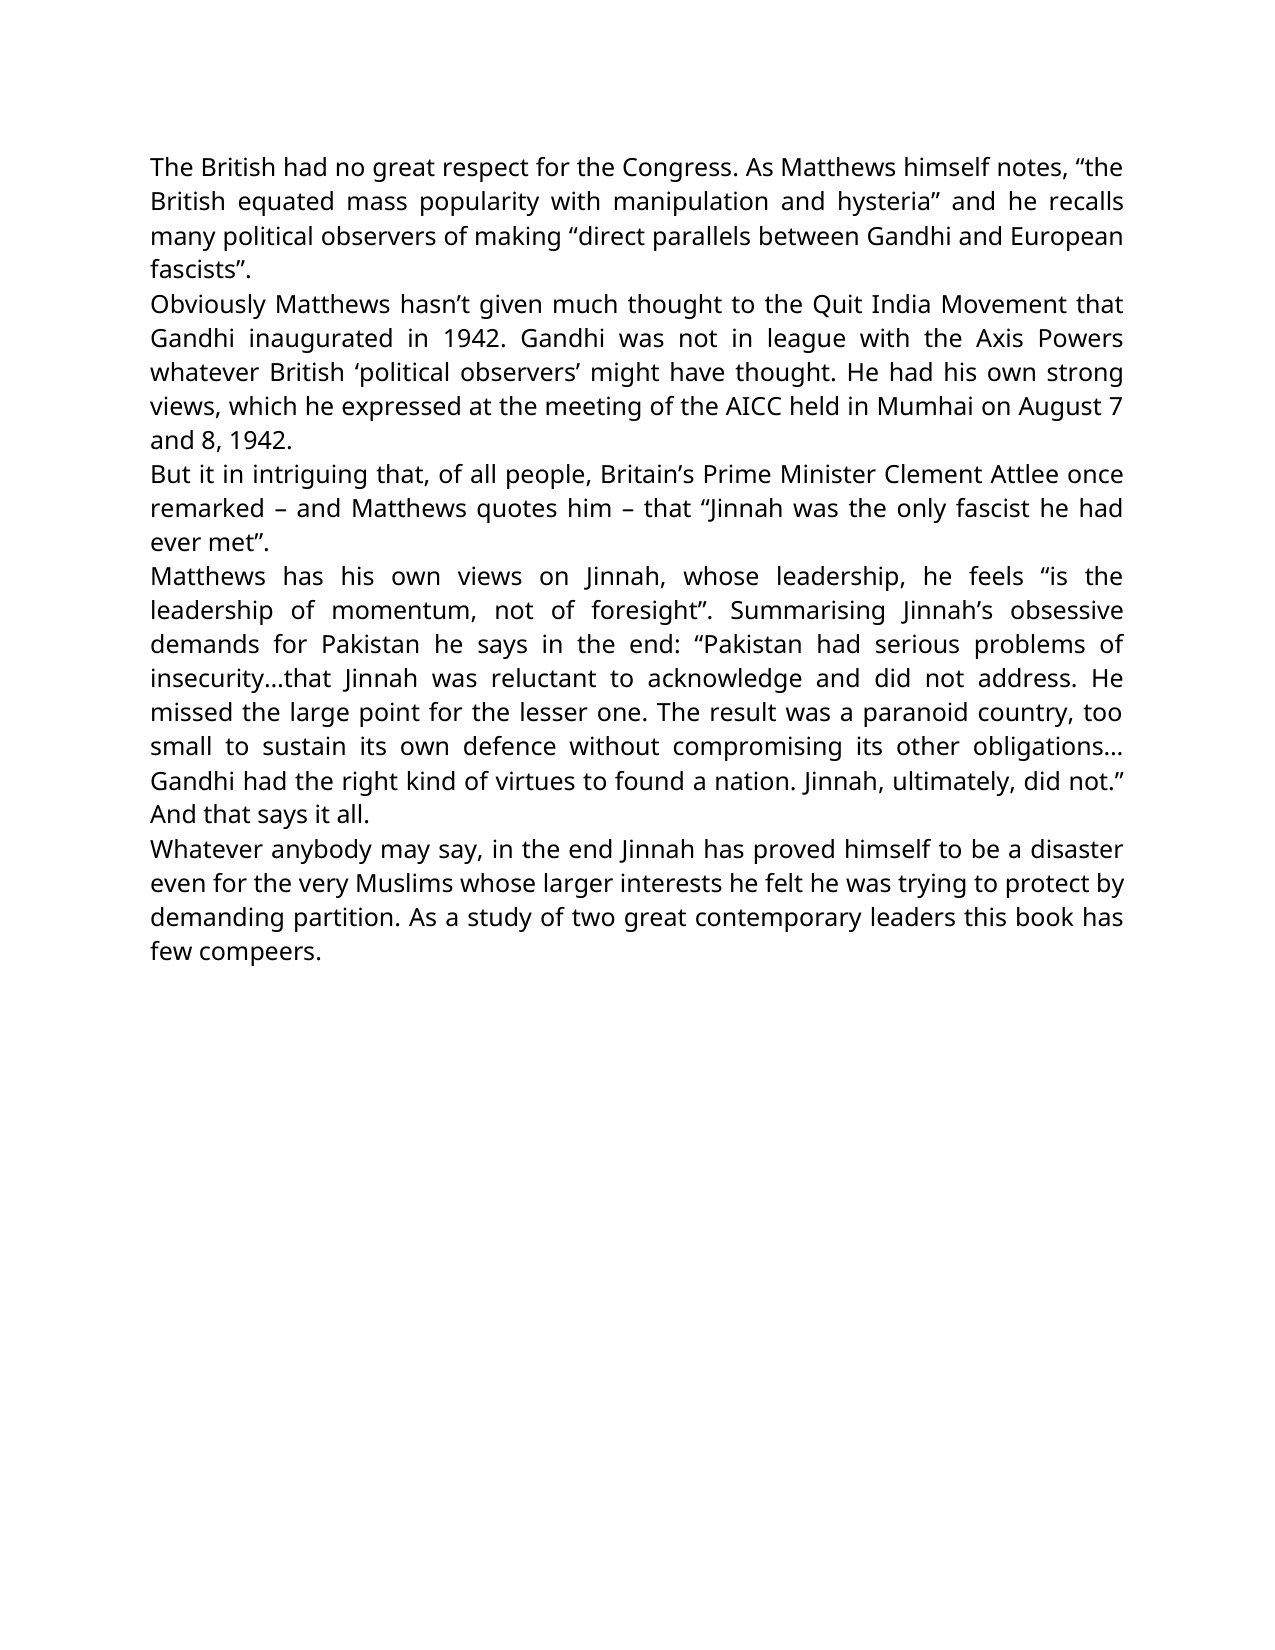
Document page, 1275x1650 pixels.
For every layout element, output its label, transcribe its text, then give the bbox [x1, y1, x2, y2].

text Whatever anybody may say, in the end Jinnah has proved himself to be a disaster even for the very Muslims whose larger interests he felt he was trying to protect by demanding partition. As a study of two great contemporary leaders this book has few compeers. [150, 831, 1125, 967]
text Matthews has his own views on Jinnah, whose leadership, he feels “is the leadership of momentum, not of foresight”. Summarising Jinnah’s obsessive demands for Pakistan he says in the end: “Pakistan had serious problems of insecurity…that Jinnah was reluctant to acknowledge and did not address. He missed the large point for the lesser one. The result was a paranoid country, too small to sustain its own defence without compromising its other obligations…Gandhi had the right kind of virtues to found a nation. Jinnah, ultimately, did not.” And that says it all. [150, 559, 1125, 831]
text Obviously Matthews hasn’t given much thought to the Quit India Movement that Gandhi inaugurated in 1942. Gandhi was not in league with the Axis Powers whatever British ‘political observers’ might have thought. He had his own strong views, which he expressed at the meeting of the AICC held in Mumhai on August 7 and 8, 1942. [150, 286, 1125, 457]
text The British had no great respect for the Congress. As Matthews himself notes, “the British equated mass popularity with manipulation and hysteria” and he recalls many political observers of making “direct parallels between Gandhi and European fascists”. [150, 150, 1125, 286]
text But it in intriguing that, of all people, Britain’s Prime Minister Clement Attlee once remarked – and Matthews quotes him – that “Jinnah was the only fascist he had ever met”. [150, 457, 1125, 559]
